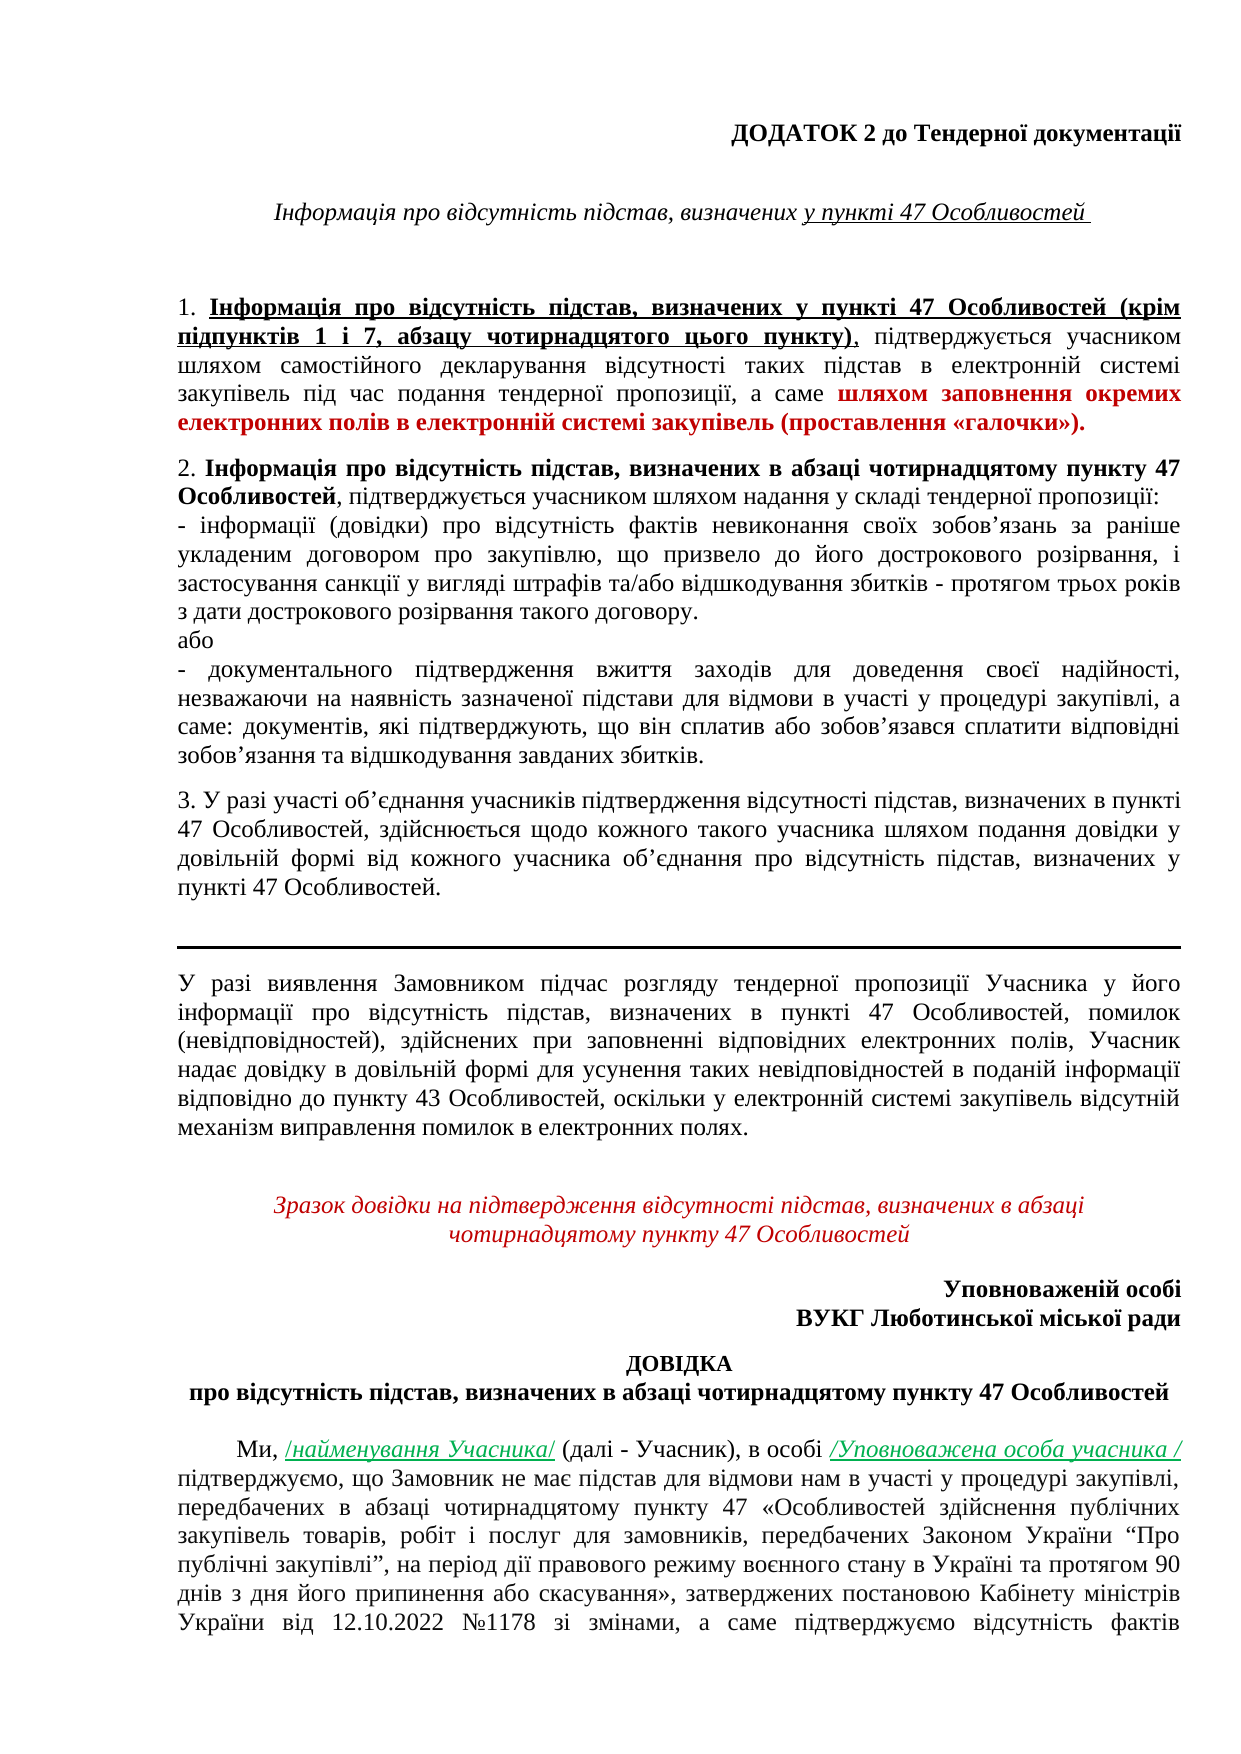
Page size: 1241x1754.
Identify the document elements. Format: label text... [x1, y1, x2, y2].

text 1. Інформація про відсутність підстав, визначених у пункті 47 Особливостей (крім підпунктів 1 і 7, абзацу чотирнадцятого цього пункту), підтверджується учасником шляхом самостійного декларування відсутності таких підстав в електронній системі закупівель під час подання тендерної пропозиції, а саме шляхом заповнення окремих електронних полів в електронній системі закупівель (проставлення «галочки»). [177, 292, 1181, 436]
text ВУКГ Люботинської міської ради [177, 1303, 1181, 1331]
text - інформації (довідки) про відсутність фактів невиконання своїх зобов’язань за раніше укладеним договором про закупівлю, що призвело до його дострокового розірвання, і застосування санкції у вигляді штрафів та/або відшкодування збитків - протягом трьох років з дати дострокового розірвання такого договору. [177, 510, 1181, 625]
text - документального підтвердження вжиття заходів для доведення своєї надійності, незважаючи на наявність зазначеної підстави для відмови в участі у процедурі закупівлі, а саме: документів, які підтверджують, що він сплатив або зобов’язався сплатити відповідні зобов’язання та відшкодування завданих збитків. [177, 654, 1181, 769]
text 2. Інформація про відсутність підстав, визначених в абзаці чотирнадцятому пункту 47 Особливостей, підтверджується учасником шляхом надання у складі тендерної пропозиції: [177, 453, 1181, 510]
text про відсутність підстав, визначених в абзаці чотирнадцятому пункту 47 Особливостей [177, 1377, 1181, 1405]
text 3. У разі участі об’єднання учасників підтвердження відсутності підстав, визначених в пункті 47 Особливостей, здійснюється щодо кожного такого учасника шляхом подання довідки у довільній формі від кожного учасника об’єднання про відсутність підстав, визначених у пункті 47 Особливостей. [177, 786, 1181, 901]
text ДОДАТОК 2 до Тендерної документації [177, 118, 1181, 147]
text Зразок довідки на підтвердження відсутності підстав, визначених в абзаці чотирнадцятому пункту 47 Особливостей [177, 1190, 1181, 1247]
text Уповноваженій особі [177, 1274, 1181, 1303]
text Інформація про відсутність підстав, визначених у пункті 47 Особливостей [177, 197, 1181, 226]
text У разі виявлення Замовником підчас розгляду тендерної пропозиції Учасника у його інформації про відсутність підстав, визначених в пункті 47 Особливостей, помилок (невідповідностей), здійснених при заповненні відповідних електронних полів, Учасник надає довідку в довільній формі для усунення таких невідповідностей в поданій інформації відповідно до пункту 43 Особливостей, оскільки у електронній системі закупівель відсутній механізм виправлення помилок в електронних полях. [177, 968, 1181, 1140]
text або [177, 625, 1181, 654]
text ДОВІДКА [177, 1350, 1181, 1377]
